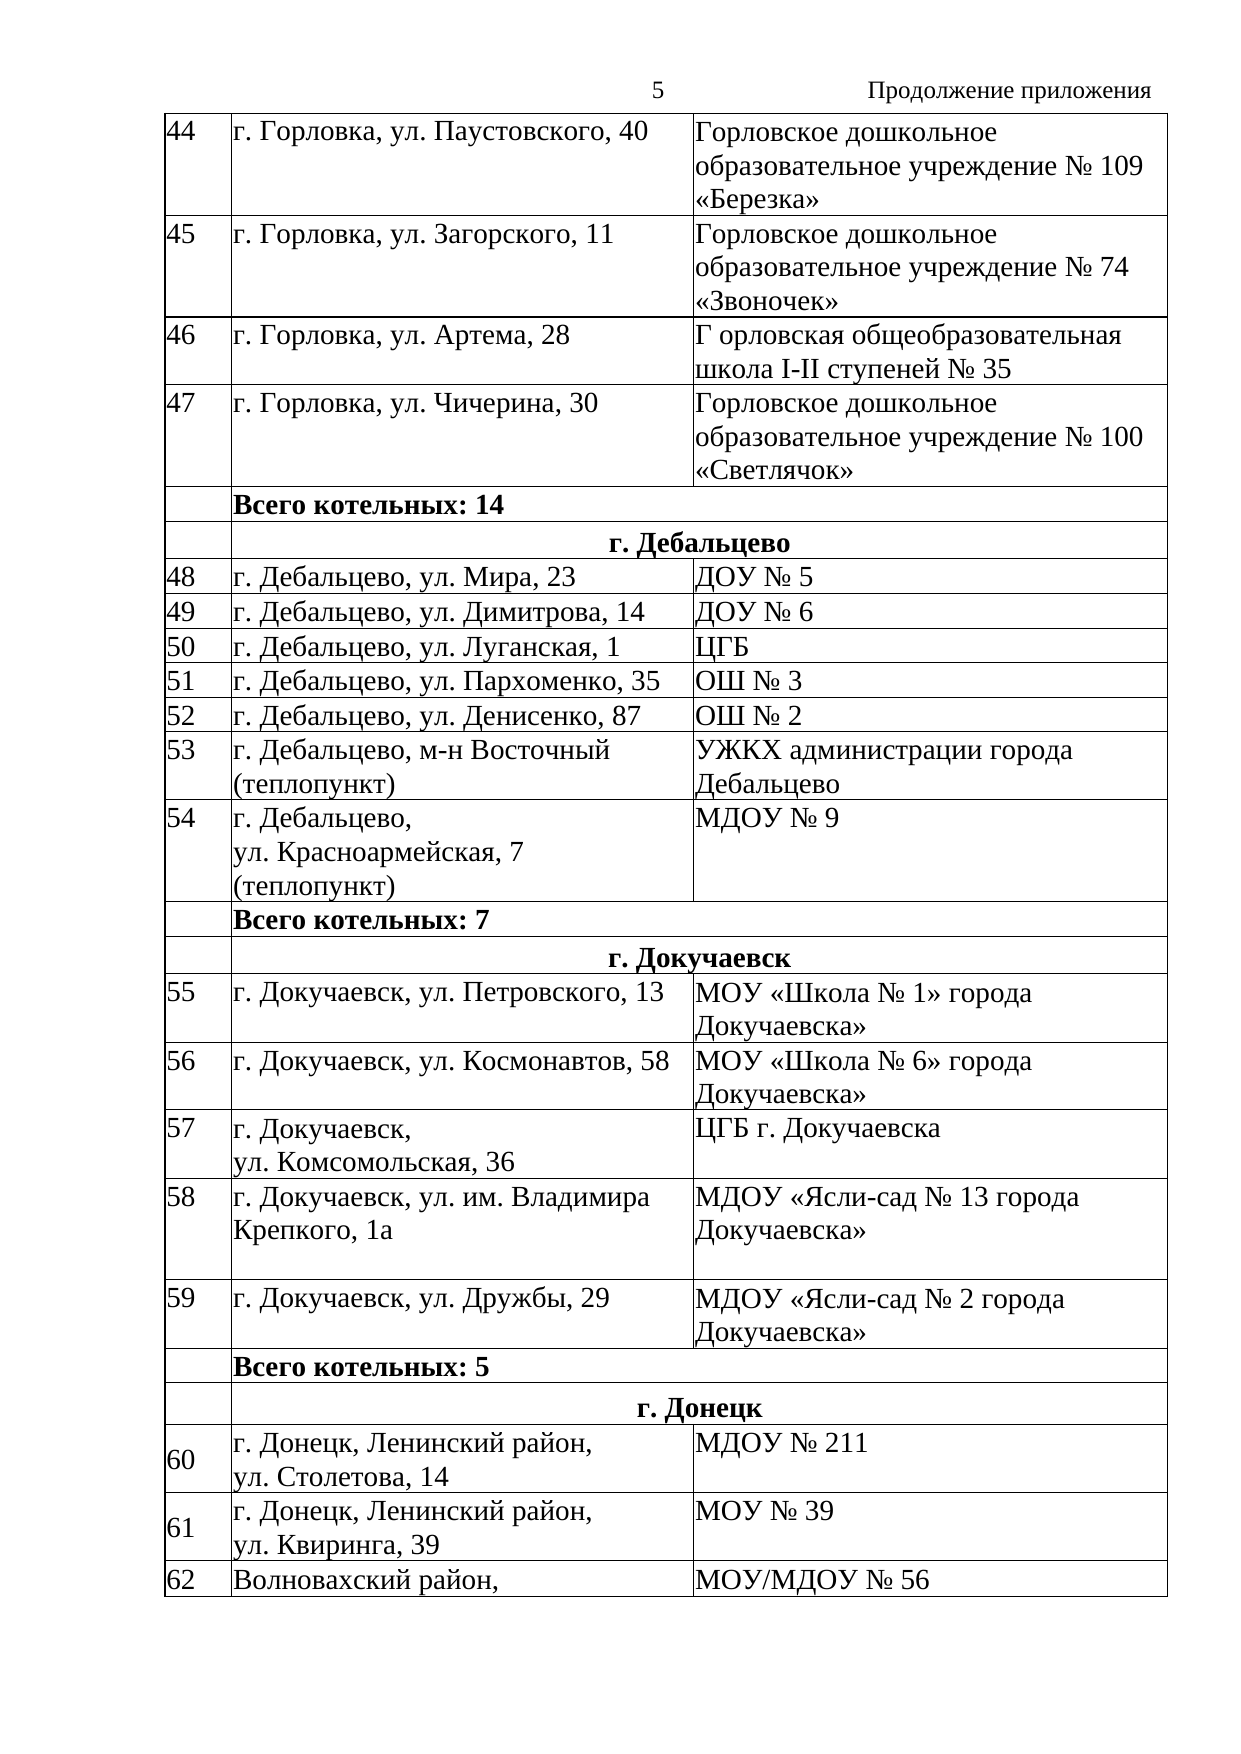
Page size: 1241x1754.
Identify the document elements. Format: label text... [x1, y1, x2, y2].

table_cell 47 [166, 385, 231, 486]
table_cell Г орловская общеобразовательная школа I-II ступеней № 35 [694, 318, 1167, 384]
table_cell [166, 487, 231, 521]
table_cell 51 [166, 663, 231, 697]
table_cell ОШ № 3 [694, 663, 1167, 697]
table_cell г. Дебальцево, ул. Луганская, 1 [232, 629, 693, 662]
table_cell г. Донецк, Ленинский район, ул. Квиринга, 39 [232, 1493, 693, 1560]
table_cell г. Докучаевск, ул. Петровского, 13 [232, 974, 693, 1042]
table_cell 45 [166, 216, 231, 316]
table_cell 46 [166, 318, 231, 384]
table_cell г. Докучаевск, ул. Космонавтов, 58 [232, 1043, 693, 1109]
table_cell Волновахский район, [232, 1561, 693, 1596]
table_cell Всего котельных: 14 [232, 487, 1167, 521]
table_cell г. Горловка, ул. Артема, 28 [232, 318, 693, 384]
table_cell г. Донецк, Ленинский район, ул. Столетова, 14 [232, 1425, 693, 1492]
table_cell МОУ/МДОУ № 56 [694, 1561, 1167, 1596]
table_cell МОУ «Школа № 1» города Докучаевска» [694, 974, 1167, 1042]
table_cell 55 [166, 974, 231, 1042]
table_cell г. Дебальцево, ул. Денисенко, 87 [232, 698, 693, 731]
table_cell [166, 522, 231, 558]
table_cell ЦГБ [694, 629, 1167, 662]
table_cell 60 [166, 1425, 231, 1492]
table_cell [166, 937, 231, 973]
table_cell МДОУ № 9 [694, 800, 1167, 901]
table_cell г. Горловка, ул. Чичерина, 30 [232, 385, 693, 486]
table_cell 54 [166, 800, 231, 901]
table_cell 62 [166, 1561, 231, 1596]
table_cell г. Докучаевск, ул. им. Владимира Крепкого, 1а [232, 1179, 693, 1279]
table_cell 56 [166, 1043, 231, 1109]
table_cell УЖКХ администрации города Дебальцево [694, 732, 1167, 799]
table_header г. Горловка, ул. Паустовского, 40 [232, 114, 693, 215]
table_cell г. Дебальцево [232, 522, 1167, 558]
table_cell МДОУ № 211 [694, 1425, 1167, 1492]
table_cell Горловское дошкольное образовательное учреждение № 100 «Светлячок» [694, 385, 1167, 486]
table_cell МОУ № 39 [694, 1493, 1167, 1560]
table_cell ДОУ № 6 [694, 594, 1167, 628]
table_cell 57 [166, 1110, 231, 1178]
table_cell 61 [166, 1493, 231, 1560]
table_cell г. Дебальцево, ул. Димитрова, 14 [232, 594, 693, 628]
table_cell г. Дебальцево, ул. Красноармейская, 7 (теплопункт) [232, 800, 693, 901]
table_cell МДОУ «Ясли-сад № 2 города Докучаевска» [694, 1280, 1167, 1348]
table_cell [166, 1383, 231, 1424]
table_cell 58 [166, 1179, 231, 1279]
table_cell ЦГБ г. Докучаевска [694, 1110, 1167, 1178]
table_cell г. Дебальцево, ул. Пархоменко, 35 [232, 663, 693, 697]
table_cell 53 [166, 732, 231, 799]
table_cell Горловское дошкольное образовательное учреждение № 74 «Звоночек» [694, 216, 1167, 316]
table_cell 49 [166, 594, 231, 628]
table_cell ДОУ № 5 [694, 559, 1167, 593]
table_cell г. Докучаевск [232, 937, 1167, 973]
table_cell г. Донецк [232, 1383, 1167, 1424]
table_cell 59 [166, 1280, 231, 1348]
table_header 44 [166, 114, 231, 215]
table_cell г. Докучаевск, ул. Комсомольская, 36 [232, 1110, 693, 1178]
table_cell [166, 1349, 231, 1382]
table_cell г. Дебальцево, ул. Мира, 23 [232, 559, 693, 593]
table_header Горловское дошкольное образовательное учреждение № 109 «Березка» [694, 114, 1167, 215]
table_cell 50 [166, 629, 231, 662]
table_cell 52 [166, 698, 231, 731]
table_cell г. Горловка, ул. Загорского, 11 [232, 216, 693, 316]
table_cell МОУ «Школа № 6» города Докучаевска» [694, 1043, 1167, 1109]
table_cell г. Дебальцево, м-н Восточный (теплопункт) [232, 732, 693, 799]
table_cell 48 [166, 559, 231, 593]
table_cell [166, 902, 231, 936]
table_cell ОШ № 2 [694, 698, 1167, 731]
table_cell Всего котельных: 7 [232, 902, 1167, 936]
table_cell МДОУ «Ясли-сад № 13 города Докучаевска» [694, 1179, 1167, 1279]
table_cell г. Докучаевск, ул. Дружбы, 29 [232, 1280, 693, 1348]
table_cell Всего котельных: 5 [232, 1349, 1167, 1382]
